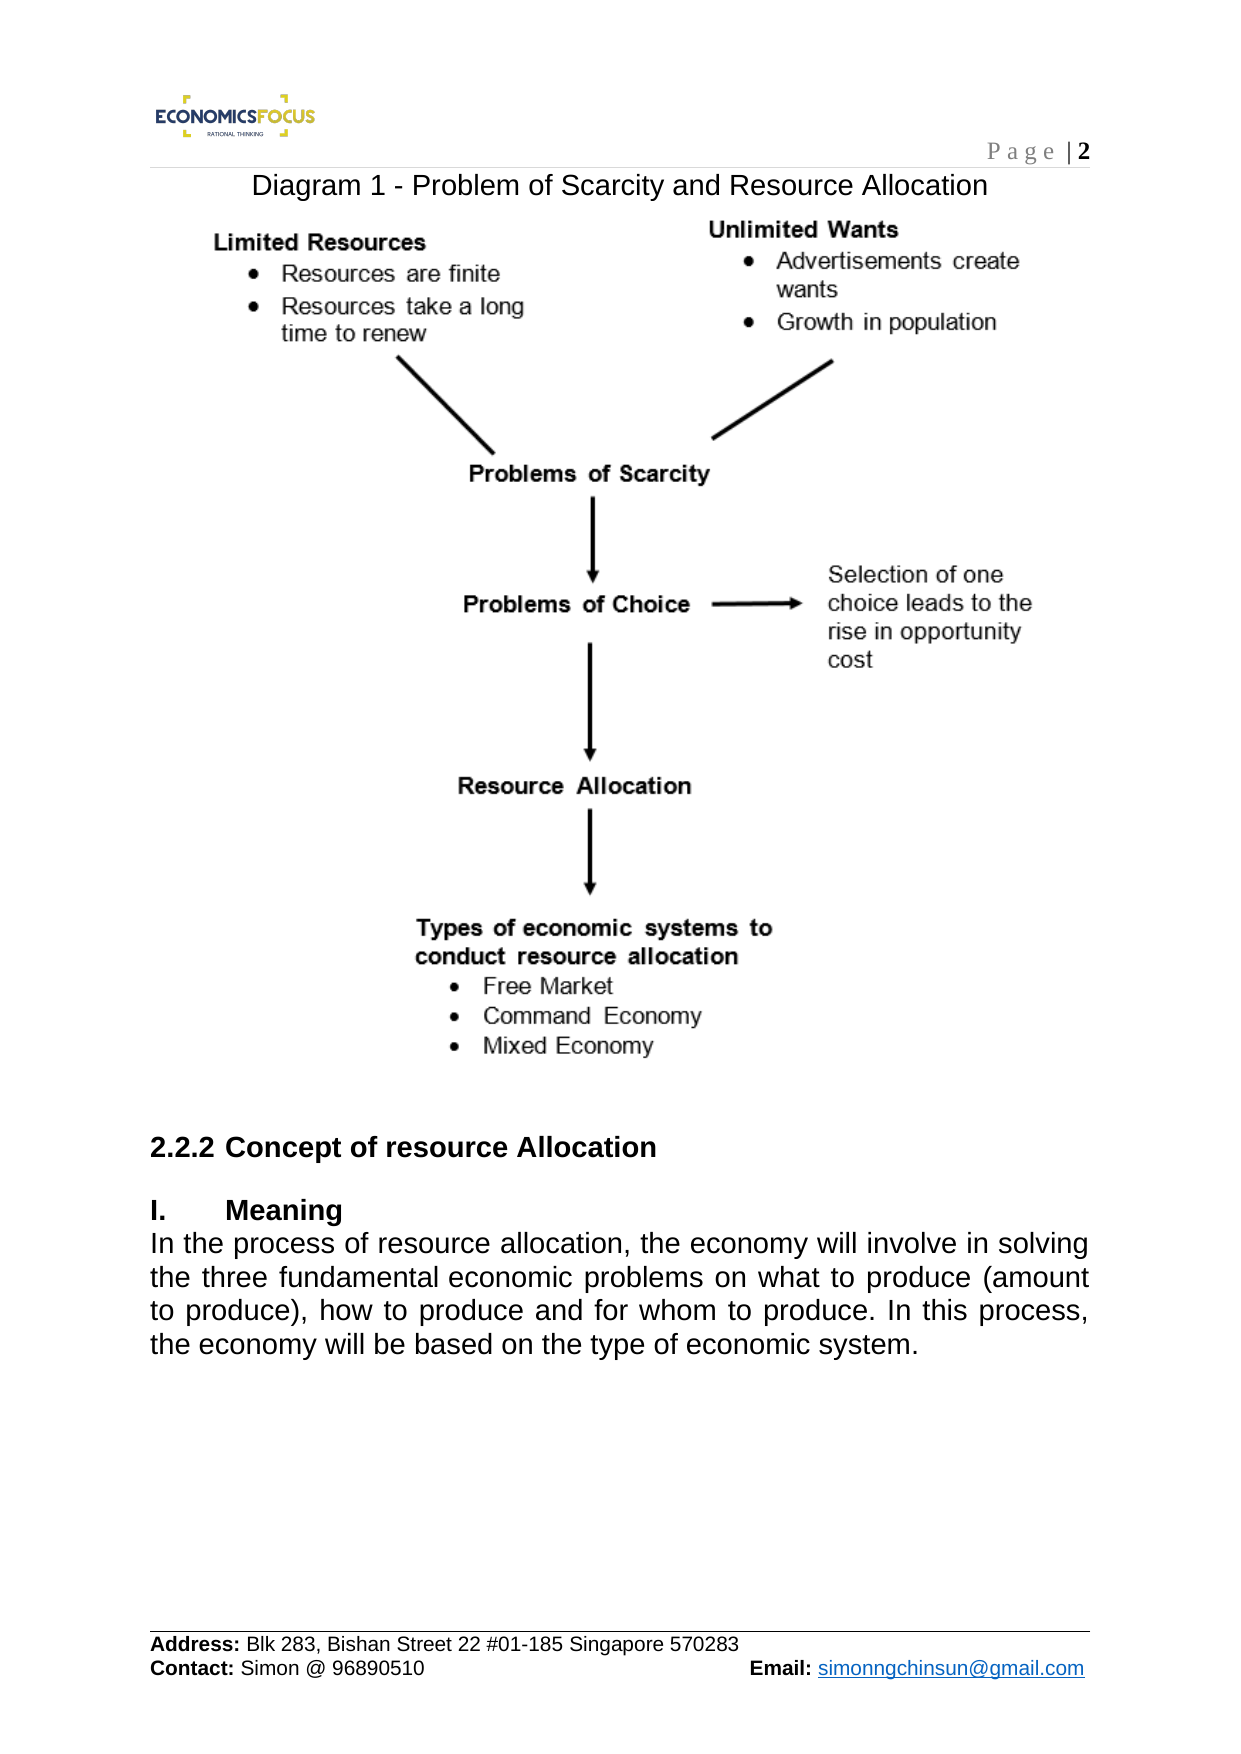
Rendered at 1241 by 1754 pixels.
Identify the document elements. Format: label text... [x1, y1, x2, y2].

picture [150, 73, 322, 160]
text In the process of resource allocation, the economy will involve in solving the three fundamental economic problems on what to produce (amount to produce), how to produce and for whom to produce. In this process, the economy will be based on the type of economic system. [150, 1226, 1090, 1360]
text 2.2.2 Concept of resource Allocation [150, 1130, 1090, 1164]
text I. Meaning [150, 1193, 1090, 1226]
picture [195, 201, 1045, 1078]
